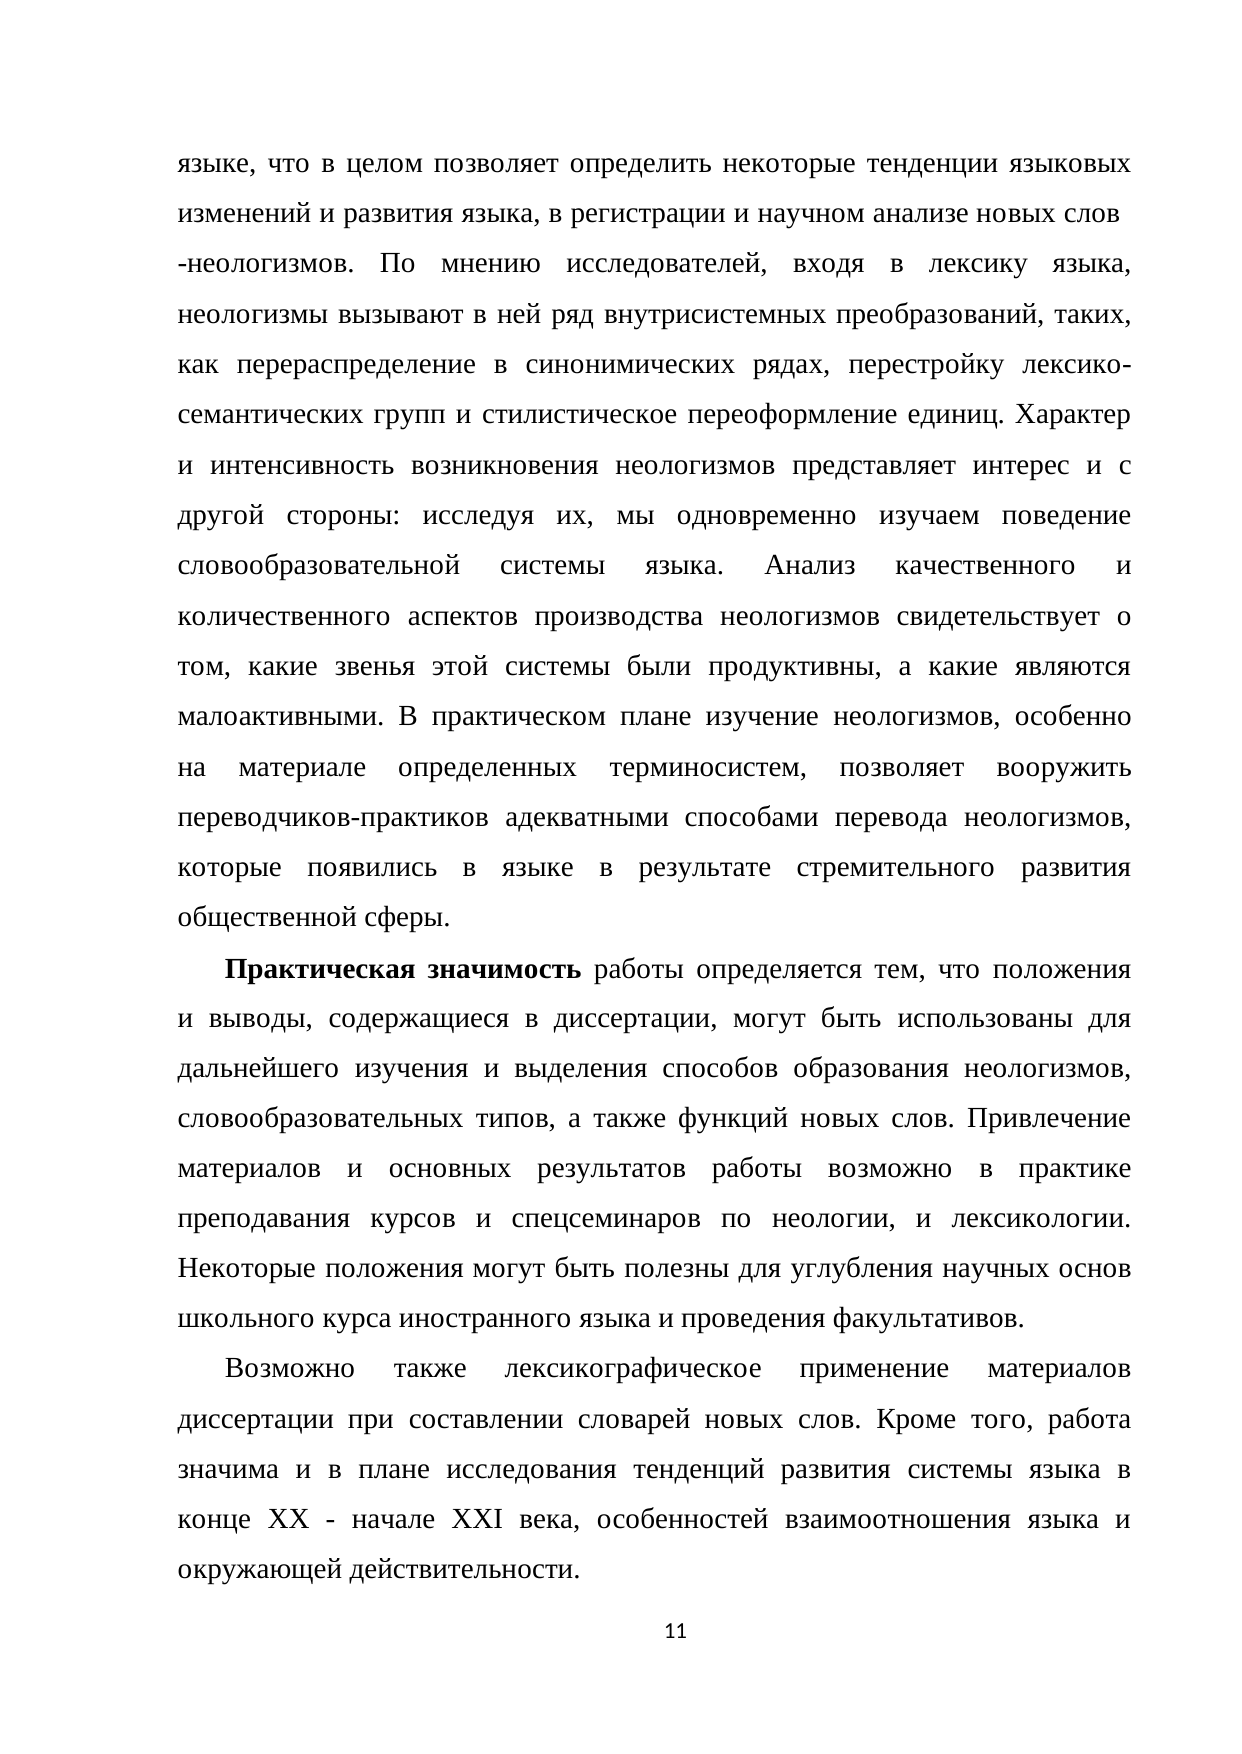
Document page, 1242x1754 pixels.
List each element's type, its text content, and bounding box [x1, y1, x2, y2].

text Возможно также лексикографическое применение материалов диссертации при составлении словарей новых слов. Кроме того, работа значима и в плане исследования тенденций развития системы языка в конце ХХ - начале ХХI века, особенностей взаимоотношения языка и окружающей действительности. [177, 1350, 1131, 1585]
text языке, что в целом позволяет определить некоторые тенденции языковых изменений и развития языка, в регистрации и научном анализе новых слов [177, 145, 1131, 228]
text Практическая значимость работы определяется тем, что положения и выводы, содержащиеся в диссертации, могут быть использованы для дальнейшего изучения и выделения способов образования неологизмов, словообразовательных типов, а также функций новых слов. Привлечение материалов и основных результатов работы возможно в практике преподавания курсов и спецсеминаров по неологии, и лексикологии. Некоторые положения могут быть полезны для углубления научных основ школьного курса иностранного языка и проведения факультативов. [177, 951, 1131, 1333]
text -неологизмов. По мнению исследователей, входя в лексику языка, неологизмы вызывают в ней ряд внутрисистемных преобразований, таких, как перераспределение в синонимических рядах, перестройку лексико- семантических групп и стилистическое переоформление единиц. Характер и интенсивность возникновения неологизмов представляет интерес и с другой стороны: исследуя их, мы одновременно изучаем поведение словообразовательной системы языка. Анализ качественного и количественного аспектов производства неологизмов свидетельствует о том, какие звенья этой системы были продуктивны, а какие являются малоактивными. В практическом плане изучение неологизмов, особенно на материале определенных терминосистем, позволяет вооружить переводчиков-практиков адекватными способами перевода неологизмов, которые появились в языке в результате стремительного развития общественной сферы. [177, 246, 1131, 933]
